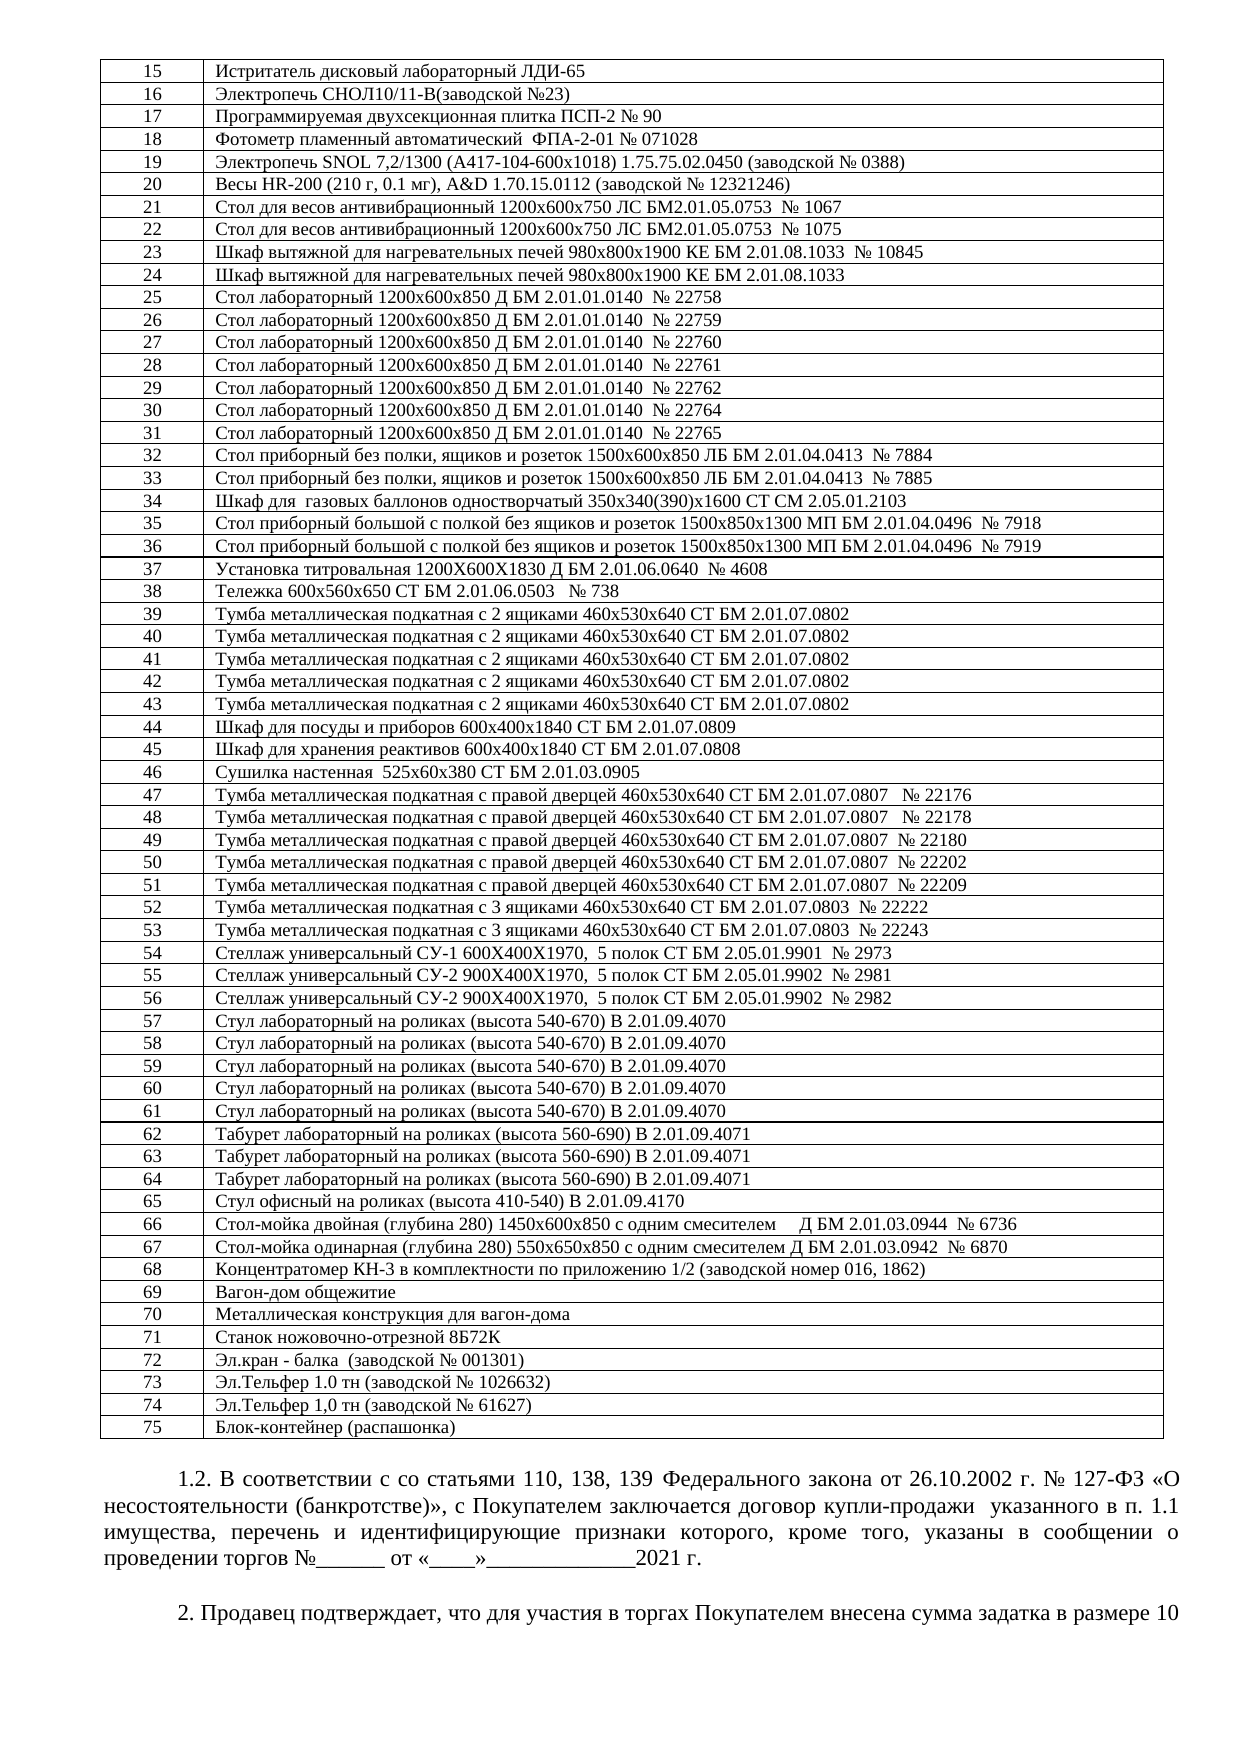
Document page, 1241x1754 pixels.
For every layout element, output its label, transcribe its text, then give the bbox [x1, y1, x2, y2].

table_cell Тележка 600х560х650 СТ БМ 2.01.06.0503 № 738 [204, 580, 1163, 602]
table_cell Фотометр пламенный автоматический ФПА-2-01 № 071028 [204, 128, 1163, 149]
table_cell Тумба металлическая подкатная с 2 ящиками 460х530х640 СТ БМ 2.01.07.0802 [204, 693, 1163, 714]
table_cell Шкаф для газовых баллонов одностворчатый 350х340(390)х1600 СТ СМ 2.05.01.2103 [204, 490, 1163, 511]
table_cell 73 [101, 1371, 203, 1393]
table_cell Стол лабораторный 1200х600х850 Д БМ 2.01.01.0140 № 22758 [204, 286, 1163, 308]
table_cell 42 [101, 670, 203, 692]
table_cell 72 [101, 1349, 203, 1370]
table_cell 20 [101, 173, 203, 195]
table_cell Стул лабораторный на роликах (высота 540-670) В 2.01.09.4070 [204, 1077, 1163, 1099]
table_cell Стол для весов антивибрационный 1200х600х750 ЛС БМ2.01.05.0753 № 1075 [204, 218, 1163, 240]
table_cell 56 [101, 987, 203, 1008]
text 1.2. В соответствии с со статьями 110, 138, 139 Федерального закона от 26.10.2002 г. № 127-ФЗ «О несостоятельности (банкротстве)», с Покупателем заключается договор купли-продажи указанного в п. 1.1 имущества, перечень и идентифицирующие признаки которого, кроме того, указаны в сообщении о проведении торгов №______ от «____»_____________2021 г. [103, 1465, 1181, 1571]
table_cell Эл.Тельфер 1,0 тн (заводской № 61627) [204, 1394, 1163, 1415]
table_cell 69 [101, 1281, 203, 1302]
table_cell Стол лабораторный 1200х600х850 Д БМ 2.01.01.0140 № 22761 [204, 354, 1163, 376]
table_cell Шкаф для хранения реактивов 600х400х1840 СТ БМ 2.01.07.0808 [204, 738, 1163, 760]
table_cell 60 [101, 1077, 203, 1099]
table_cell 19 [101, 151, 203, 172]
table_cell 34 [101, 490, 203, 511]
table_cell 71 [101, 1326, 203, 1347]
table_cell 59 [101, 1055, 203, 1076]
table_cell Стеллаж универсальный СУ-2 900Х400Х1970, 5 полок СТ БМ 2.05.01.9902 № 2981 [204, 964, 1163, 986]
table_cell 63 [101, 1145, 203, 1167]
table_cell 21 [101, 196, 203, 217]
table_cell 16 [101, 83, 203, 104]
table_cell 37 [101, 558, 203, 579]
table_cell Стул лабораторный на роликах (высота 540-670) В 2.01.09.4070 [204, 1010, 1163, 1031]
table_cell Стол лабораторный 1200х600х850 Д БМ 2.01.01.0140 № 22759 [204, 309, 1163, 330]
table_cell Стул офисный на роликах (высота 410-540) В 2.01.09.4170 [204, 1190, 1163, 1212]
table_cell 39 [101, 603, 203, 624]
table_cell 40 [101, 625, 203, 647]
table_cell Стол лабораторный 1200х600х850 Д БМ 2.01.01.0140 № 22760 [204, 331, 1163, 353]
table_cell 52 [101, 896, 203, 918]
table_cell 47 [101, 784, 203, 805]
table_cell Тумба металлическая подкатная с 2 ящиками 460х530х640 СТ БМ 2.01.07.0802 [204, 603, 1163, 624]
table_cell Стол приборный без полки, ящиков и розеток 1500х600х850 ЛБ БМ 2.01.04.0413 № 7884 [204, 444, 1163, 466]
table_cell Табурет лабораторный на роликах (высота 560-690) В 2.01.09.4071 [204, 1123, 1163, 1144]
table_cell Тумба металлическая подкатная с правой дверцей 460х530х640 СТ БМ 2.01.07.0807 № 22180 [204, 829, 1163, 850]
table_cell Тумба металлическая подкатная с правой дверцей 460х530х640 СТ БМ 2.01.07.0807 № 22178 [204, 806, 1163, 828]
table_cell Весы HR-200 (210 г, 0.1 мг), A&D 1.70.15.0112 (заводской № 12321246) [204, 173, 1163, 195]
table_cell Эл.Тельфер 1.0 тн (заводской № 1026632) [204, 1371, 1163, 1393]
table_cell Шкаф вытяжной для нагревательных печей 980х800х1900 КЕ БМ 2.01.08.1033 № 10845 [204, 241, 1163, 262]
table_cell Стул лабораторный на роликах (высота 540-670) В 2.01.09.4070 [204, 1032, 1163, 1054]
table_cell Стол-мойка одинарная (глубина 280) 550х650х850 с одним смесителем Д БМ 2.01.03.0942 № 6870 [204, 1236, 1163, 1257]
table_cell 32 [101, 444, 203, 466]
table_cell 62 [101, 1123, 203, 1144]
table_cell 58 [101, 1032, 203, 1054]
table_cell Тумба металлическая подкатная с 2 ящиками 460х530х640 СТ БМ 2.01.07.0802 [204, 648, 1163, 669]
table_cell Шкаф вытяжной для нагревательных печей 980х800х1900 КЕ БМ 2.01.08.1033 [204, 264, 1163, 285]
table_cell Блок-контейнер (распашонка) [204, 1416, 1163, 1438]
table_cell 15 [101, 60, 203, 82]
table_cell Стул лабораторный на роликах (высота 540-670) В 2.01.09.4070 [204, 1100, 1163, 1121]
table_cell Тумба металлическая подкатная с правой дверцей 460х530х640 СТ БМ 2.01.07.0807 № 22176 [204, 784, 1163, 805]
table_cell 45 [101, 738, 203, 760]
table_cell 68 [101, 1258, 203, 1280]
table_cell Тумба металлическая подкатная с 2 ящиками 460х530х640 СТ БМ 2.01.07.0802 [204, 625, 1163, 647]
table_cell Тумба металлическая подкатная с 2 ящиками 460х530х640 СТ БМ 2.01.07.0802 [204, 670, 1163, 692]
table_cell 23 [101, 241, 203, 262]
table_cell Шкаф для посуды и приборов 600х400х1840 СТ БМ 2.01.07.0809 [204, 716, 1163, 737]
table_cell Табурет лабораторный на роликах (высота 560-690) В 2.01.09.4071 [204, 1168, 1163, 1189]
table_cell Тумба металлическая подкатная с 3 ящиками 460х530х640 СТ БМ 2.01.07.0803 № 22222 [204, 896, 1163, 918]
table_cell 49 [101, 829, 203, 850]
table_cell Электропечь SNOL 7,2/1300 (A417-104-600х1018) 1.75.75.02.0450 (заводской № 0388) [204, 151, 1163, 172]
table_cell Стол для весов антивибрационный 1200х600х750 ЛС БМ2.01.05.0753 № 1067 [204, 196, 1163, 217]
table_cell 35 [101, 512, 203, 534]
table_cell 51 [101, 874, 203, 895]
table_cell Стол приборный большой с полкой без ящиков и розеток 1500х850х1300 МП БМ 2.01.04.0496 № 7919 [204, 535, 1163, 556]
table_cell 25 [101, 286, 203, 308]
table_cell 66 [101, 1213, 203, 1234]
table_cell 17 [101, 105, 203, 127]
table_cell 75 [101, 1416, 203, 1438]
table_cell 27 [101, 331, 203, 353]
table_cell Сушилка настенная 525х60х380 СТ БМ 2.01.03.0905 [204, 761, 1163, 782]
table_cell Программируемая двухсекционная плитка ПСП-2 № 90 [204, 105, 1163, 127]
table_cell Станок ножовочно-отрезной 8Б72К [204, 1326, 1163, 1347]
table_cell 57 [101, 1010, 203, 1031]
table_cell 46 [101, 761, 203, 782]
table_cell Вагон-дом общежитие [204, 1281, 1163, 1302]
table_cell 54 [101, 942, 203, 963]
table_cell Стол лабораторный 1200х600х850 Д БМ 2.01.01.0140 № 22762 [204, 377, 1163, 398]
table_cell 43 [101, 693, 203, 714]
table_cell Эл.кран - балка (заводской № 001301) [204, 1349, 1163, 1370]
table_cell Металлическая конструкция для вагон-дома [204, 1303, 1163, 1325]
table_cell 18 [101, 128, 203, 149]
table_cell Электропечь СНОЛ10/11-В(заводской №23) [204, 83, 1163, 104]
table_cell Тумба металлическая подкатная с правой дверцей 460х530х640 СТ БМ 2.01.07.0807 № 22202 [204, 851, 1163, 873]
table_cell 55 [101, 964, 203, 986]
table_cell 30 [101, 399, 203, 421]
table_cell 53 [101, 919, 203, 941]
table_cell 44 [101, 716, 203, 737]
table_cell Табурет лабораторный на роликах (высота 560-690) В 2.01.09.4071 [204, 1145, 1163, 1167]
table_cell 64 [101, 1168, 203, 1189]
table_cell 31 [101, 422, 203, 443]
table_cell Стул лабораторный на роликах (высота 540-670) В 2.01.09.4070 [204, 1055, 1163, 1076]
table_cell Установка титровальная 1200Х600Х1830 Д БМ 2.01.06.0640 № 4608 [204, 558, 1163, 579]
table_cell 24 [101, 264, 203, 285]
table_cell Тумба металлическая подкатная с 3 ящиками 460х530х640 СТ БМ 2.01.07.0803 № 22243 [204, 919, 1163, 941]
table_cell 74 [101, 1394, 203, 1415]
table_cell Стеллаж универсальный СУ-1 600Х400Х1970, 5 полок СТ БМ 2.05.01.9901 № 2973 [204, 942, 1163, 963]
table_cell 29 [101, 377, 203, 398]
table_cell Тумба металлическая подкатная с правой дверцей 460х530х640 СТ БМ 2.01.07.0807 № 22209 [204, 874, 1163, 895]
table_cell 65 [101, 1190, 203, 1212]
table_cell 33 [101, 467, 203, 488]
table_cell Стол-мойка двойная (глубина 280) 1450х600х850 с одним смесителем Д БМ 2.01.03.0944 № 6736 [204, 1213, 1163, 1234]
table_cell 70 [101, 1303, 203, 1325]
table_cell 28 [101, 354, 203, 376]
table_cell 22 [101, 218, 203, 240]
table_cell Стеллаж универсальный СУ-2 900Х400Х1970, 5 полок СТ БМ 2.05.01.9902 № 2982 [204, 987, 1163, 1008]
table_cell 48 [101, 806, 203, 828]
table_cell Стол лабораторный 1200х600х850 Д БМ 2.01.01.0140 № 22765 [204, 422, 1163, 443]
table_cell 50 [101, 851, 203, 873]
table_cell 36 [101, 535, 203, 556]
table_cell Концентратомер КН-3 в комплектности по приложению 1/2 (заводской номер 016, 1862) [204, 1258, 1163, 1280]
table_cell Стол приборный без полки, ящиков и розеток 1500х600х850 ЛБ БМ 2.01.04.0413 № 7885 [204, 467, 1163, 488]
table_cell Стол лабораторный 1200х600х850 Д БМ 2.01.01.0140 № 22764 [204, 399, 1163, 421]
table_cell 67 [101, 1236, 203, 1257]
table_cell Стол приборный большой с полкой без ящиков и розеток 1500х850х1300 МП БМ 2.01.04.0496 № 7918 [204, 512, 1163, 534]
table_cell 26 [101, 309, 203, 330]
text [103, 1599, 1181, 1625]
table_cell Истритатель дисковый лабораторный ЛДИ-65 [204, 60, 1163, 82]
table_cell 61 [101, 1100, 203, 1121]
table_cell 41 [101, 648, 203, 669]
table_cell 38 [101, 580, 203, 602]
